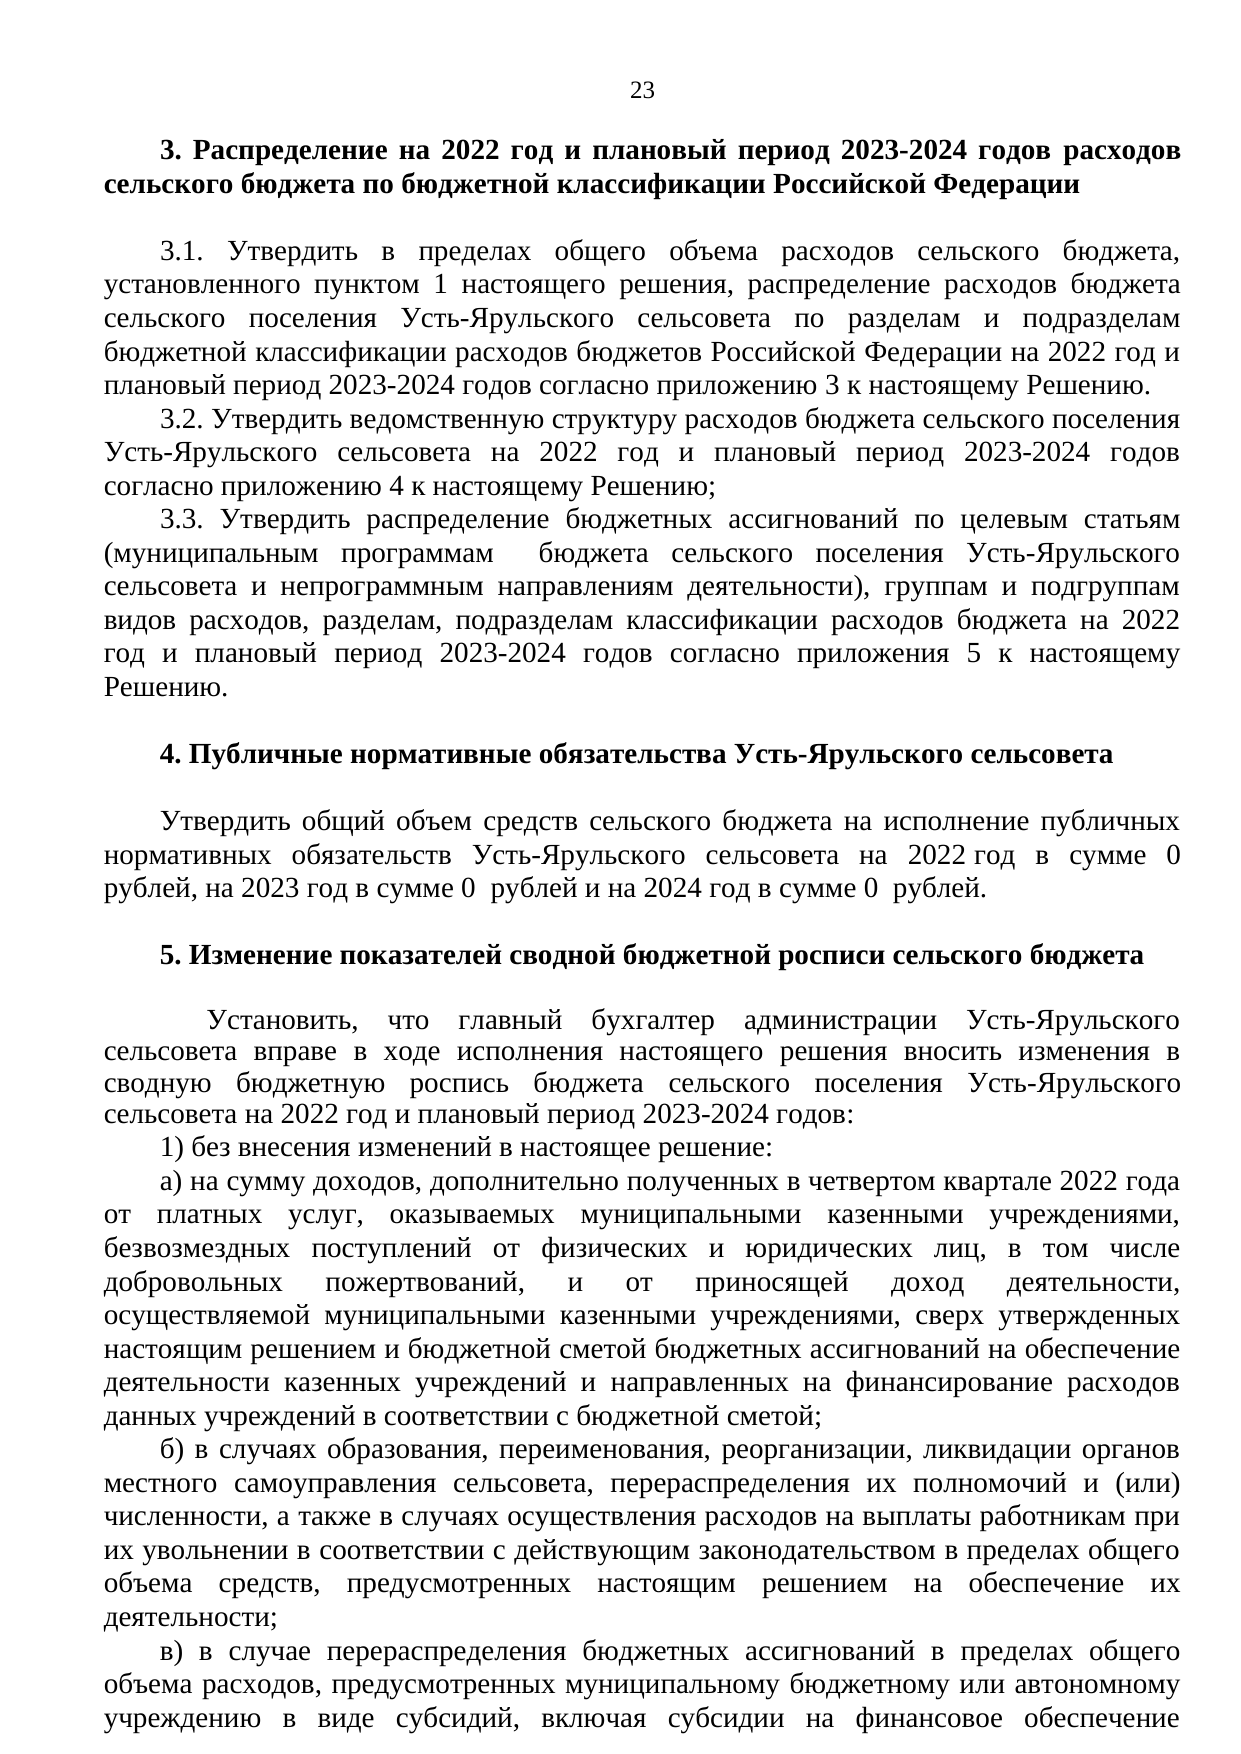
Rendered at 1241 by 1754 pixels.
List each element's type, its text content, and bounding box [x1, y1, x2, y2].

text 3.2. Утвердить ведомственную структуру расходов бюджета сельского поселения Усть-Ярульского сельсовета на 2022 год и плановый период 2023-2024 годов согласно приложению 4 к настоящему Решению; [103, 401, 1181, 501]
text Установить, что главный бухгалтер администрации Усть-Ярульского сельсовета вправе в ходе исполнения настоящего решения вносить изменения в сводную бюджетную роспись бюджета сельского поселения Усть-Ярульского сельсовета на 2022 год и плановый период 2023-2024 годов: [103, 1004, 1181, 1129]
text 5. Изменение показателей сводной бюджетной росписи сельского бюджета [103, 937, 1181, 971]
text Утвердить общий объем средств сельского бюджета на исполнение публичных нормативных обязательств Усть-Ярульского сельсовета на 2022 год в сумме 0 рублей, на 2023 год в сумме 0 рублей и на 2024 год в сумме 0 рублей. [103, 803, 1181, 904]
text 1) без внесения изменений в настоящее решение: [103, 1129, 1181, 1163]
text а) на сумму доходов, дополнительно полученных в четвертом квартале 2022 года от платных услуг, оказываемых муниципальными казенными учреждениями, безвозмездных поступлений от физических и юридических лиц, в том числе добровольных пожертвований, и от приносящей доход деятельности, осуществляемой муниципальными казенными учреждениями, сверх утвержденных настоящим решением и бюджетной сметой бюджетных ассигнований на обеспечение деятельности казенных учреждений и направленных на финансирование расходов данных учреждений в соответствии с бюджетной сметой; [103, 1163, 1181, 1431]
text 3.1. Утвердить в пределах общего объема расходов сельского бюджета, установленного пунктом 1 настоящего решения, распределение расходов бюджета сельского поселения Усть-Ярульского сельсовета по разделам и подразделам бюджетной классификации расходов бюджетов Российской Федерации на 2022 год и плановый период 2023-2024 годов согласно приложению 3 к настоящему Решению. [103, 233, 1181, 401]
text 3. Распределение на 2022 год и плановый период 2023-2024 годов расходов сельского бюджета по бюджетной классификации Российской Федерации [103, 132, 1181, 199]
text б) в случаях образования, переименования, реорганизации, ликвидации органов местного самоуправления сельсовета, перераспределения их полномочий и (или) численности, а также в случаях осуществления расходов на выплаты работникам при их увольнении в соответствии с действующим законодательством в пределах общего объема средств, предусмотренных настоящим решением на обеспечение их деятельности; [103, 1431, 1181, 1633]
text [103, 1633, 1181, 1733]
text 4. Публичные нормативные обязательства Усть-Ярульского сельсовета [103, 736, 1181, 770]
text 3.3. Утвердить распределение бюджетных ассигнований по целевым статьям (муниципальным программам бюджета сельского поселения Усть-Ярульского сельсовета и непрограммным направлениям деятельности), группам и подгруппам видов расходов, разделам, подразделам классификации расходов бюджета на 2022 год и плановый период 2023-2024 годов согласно приложения 5 к настоящему Решению. [103, 501, 1181, 703]
